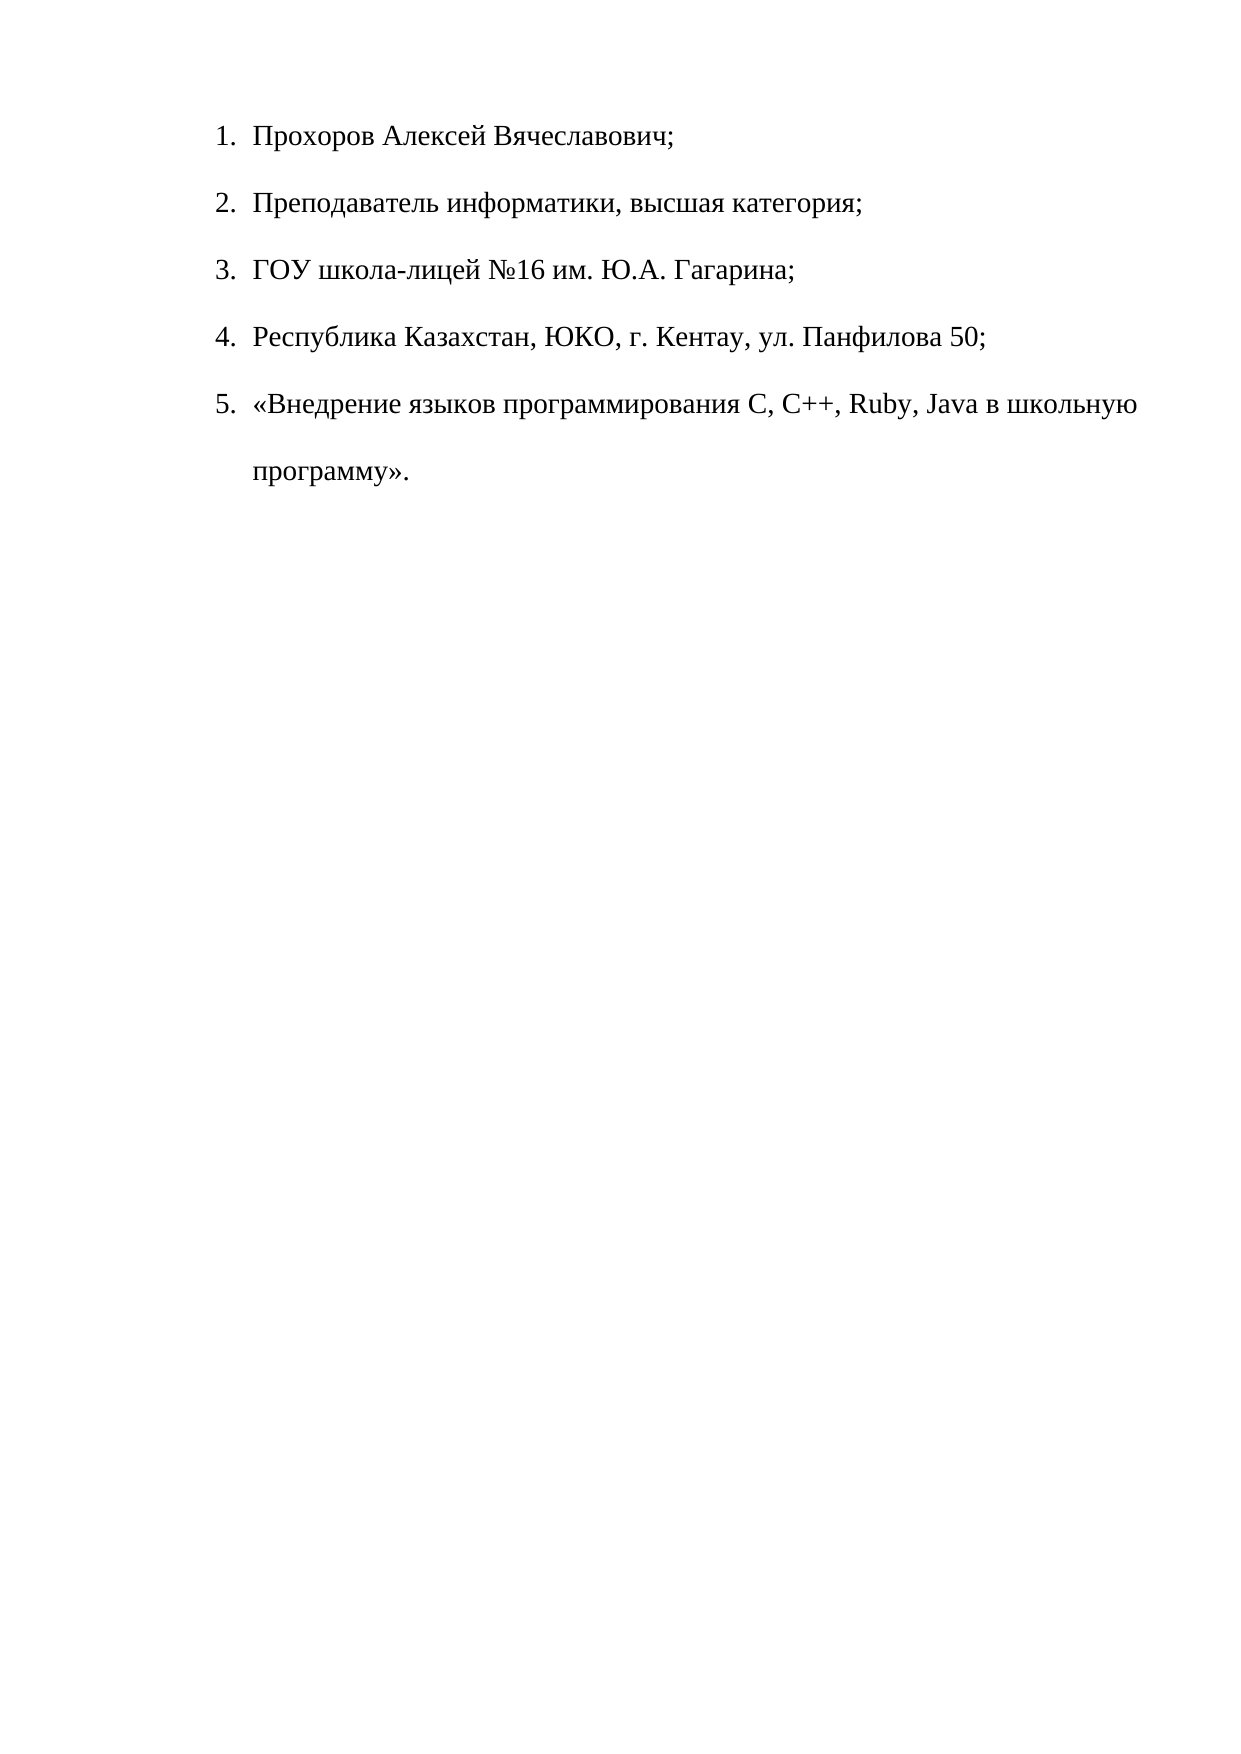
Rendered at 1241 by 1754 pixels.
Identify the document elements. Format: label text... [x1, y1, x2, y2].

list Преподаватель информатики, высшая категория; [215, 185, 1152, 219]
list Прохоров Алексей Вячеславович; [215, 118, 1152, 152]
list «Внедрение языков программирования C, C++, Ruby, Java в школьную программу». [215, 386, 1152, 487]
list ГОУ школа-лицей №16 им. Ю.А. Гагарина; [215, 252, 1152, 286]
list Республика Казахстан, ЮКО, г. Кентау, ул. Панфилова 50; [215, 319, 1152, 353]
